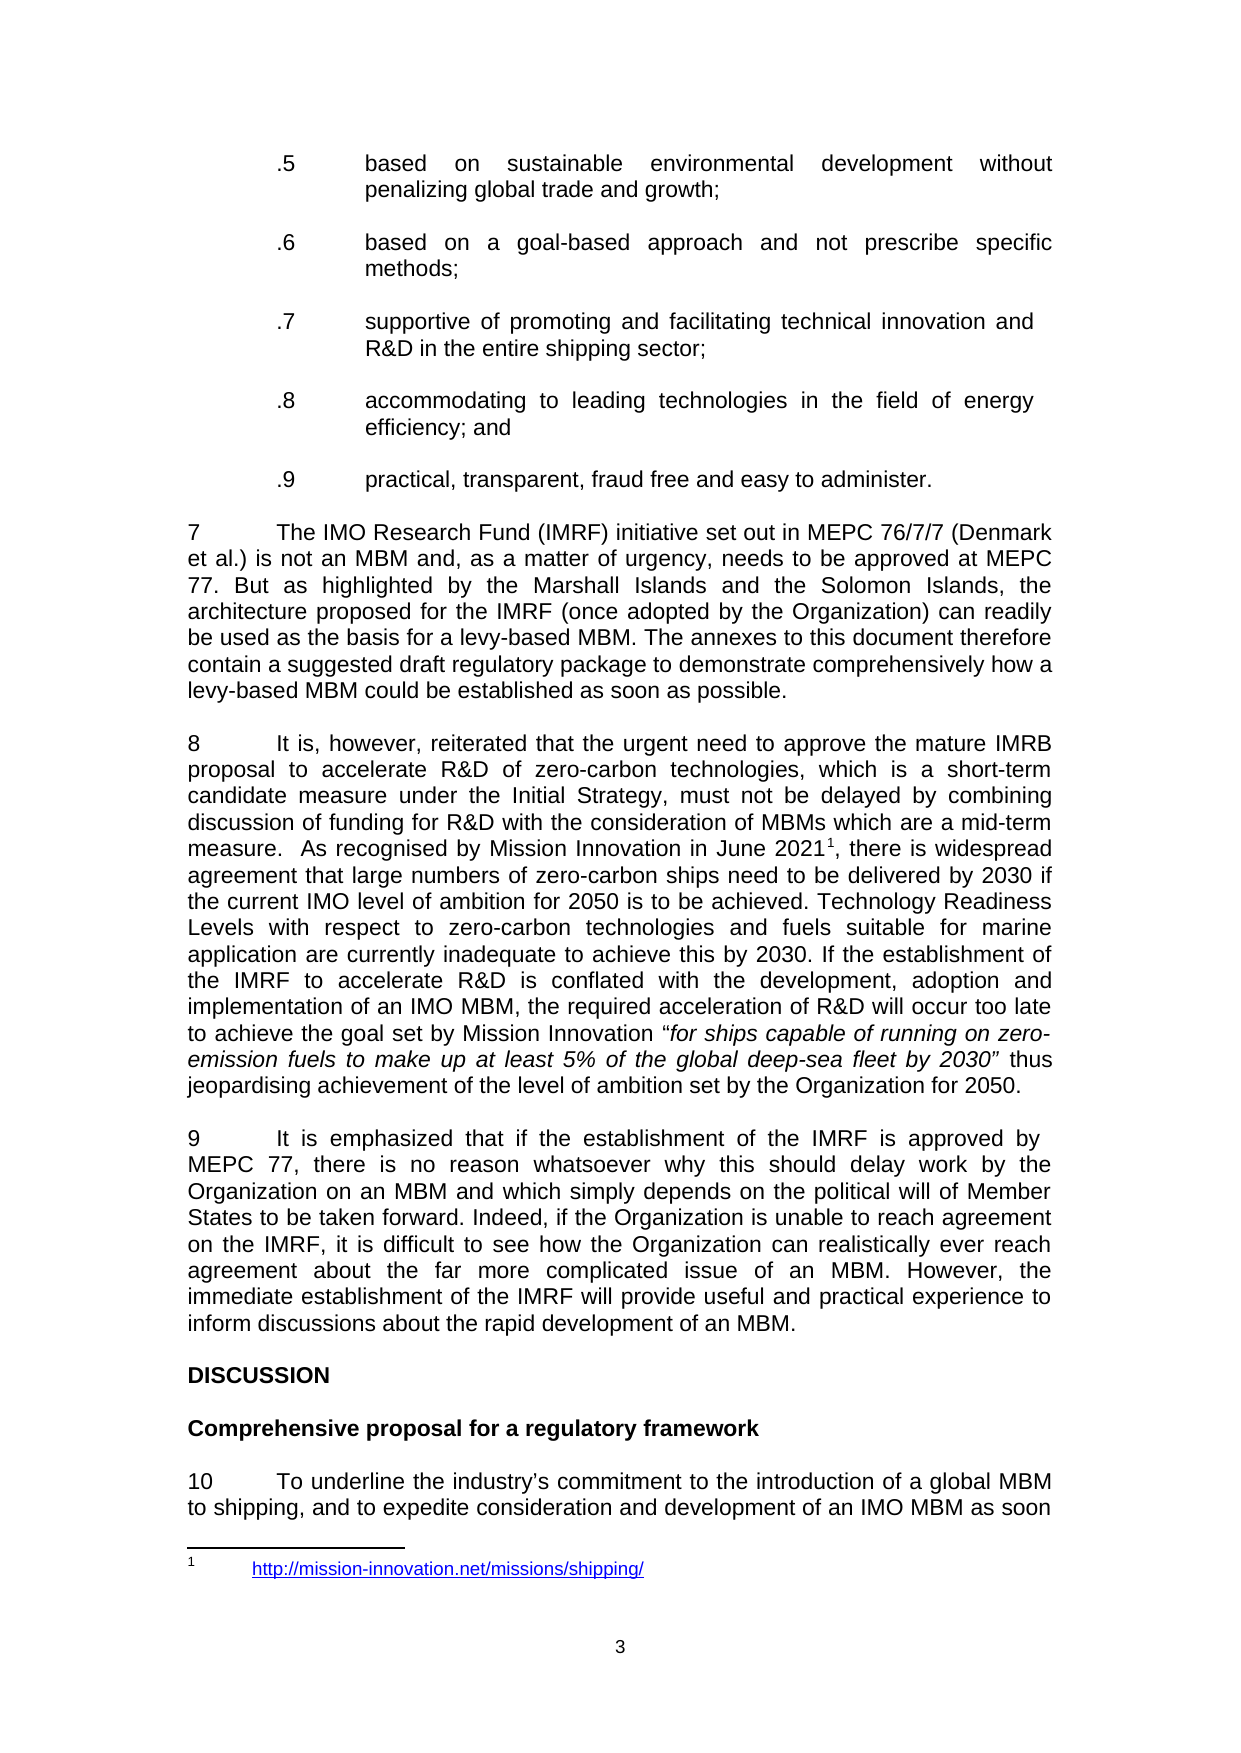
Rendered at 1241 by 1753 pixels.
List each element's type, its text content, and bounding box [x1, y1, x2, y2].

text 9 It is emphasized that if the establishment of the IMRF is approved by MEPC 77, there is no reason whatsoever why this should delay work by the Organization on an MBM and which simply depends on the political will of Member States to be taken forward. Indeed, if the Organization is unable to reach agreement on the IMRF, it is difficult to see how the Organization can realistically ever reach agreement about the far more complicated issue of an MBM. However, the immediate establishment of the IMRF will provide useful and practical experience to inform discussions about the rapid development of an MBM. [187, 1125, 1053, 1336]
text 7 The IMO Research Fund (IMRF) initiative set out in MEPC 76/7/7 (Denmark et al.) is not an MBM and, as a matter of urgency, needs to be approved at MEPC 77. But as highlighted by the Marshall Islands and the Solomon Islands, the architecture proposed for the IMRF (once adopted by the Organization) can readily be used as the basis for a levy-based MBM. The annexes to this document therefore contain a suggested draft regulatory package to demonstrate comprehensively how a levy-based MBM could be established as soon as possible. [187, 519, 1053, 703]
text 8 It is, however, reiterated that the urgent need to approve the mature IMRB proposal to accelerate R&D of zero-carbon technologies, which is a short-term candidate measure under the Initial Strategy, must not be delayed by combining discussion of funding for R&D with the consideration of MBMs which are a mid-term measure. As recognised by Mission Innovation in June 2021, there is widespread agreement that large numbers of zero-carbon ships need to be delivered by 2030 if the current IMO level of ambition for 2050 is to be achieved. Technology Readiness Levels with respect to zero-carbon technologies and fuels suitable for marine application are currently inadequate to achieve this by 2030. If the establishment of the IMRF to accelerate R&D is conflated with the development, adoption and implementation of an IMO MBM, the required acceleration of R&D will occur too late to achieve the goal set by Mission Innovation “for ships capable of running on zero-emission fuels to make up at least 5% of the global deep-sea fleet by 2030” thus jeopardising achievement of the level of ambition set by the Organization for 2050. [187, 730, 1053, 1099]
text .8 accommodating to leading technologies in the field of energy efficiency; and [188, 387, 1034, 440]
text Comprehensive proposal for a regulatory framework [187, 1415, 1053, 1441]
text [187, 1468, 1053, 1520]
text .7 supportive of promoting and facilitating technical innovation and R&D in the entire shipping sector; [188, 308, 1034, 361]
text DISCUSSION [187, 1362, 1053, 1389]
text .9 practical, transparent, fraud free and easy to administer. [188, 466, 1034, 493]
text .5 based on sustainable environmental development without penalizing global trade and growth; [187, 150, 1053, 203]
text .6 based on a goal-based approach and not prescribe specific methods; [187, 229, 1053, 282]
